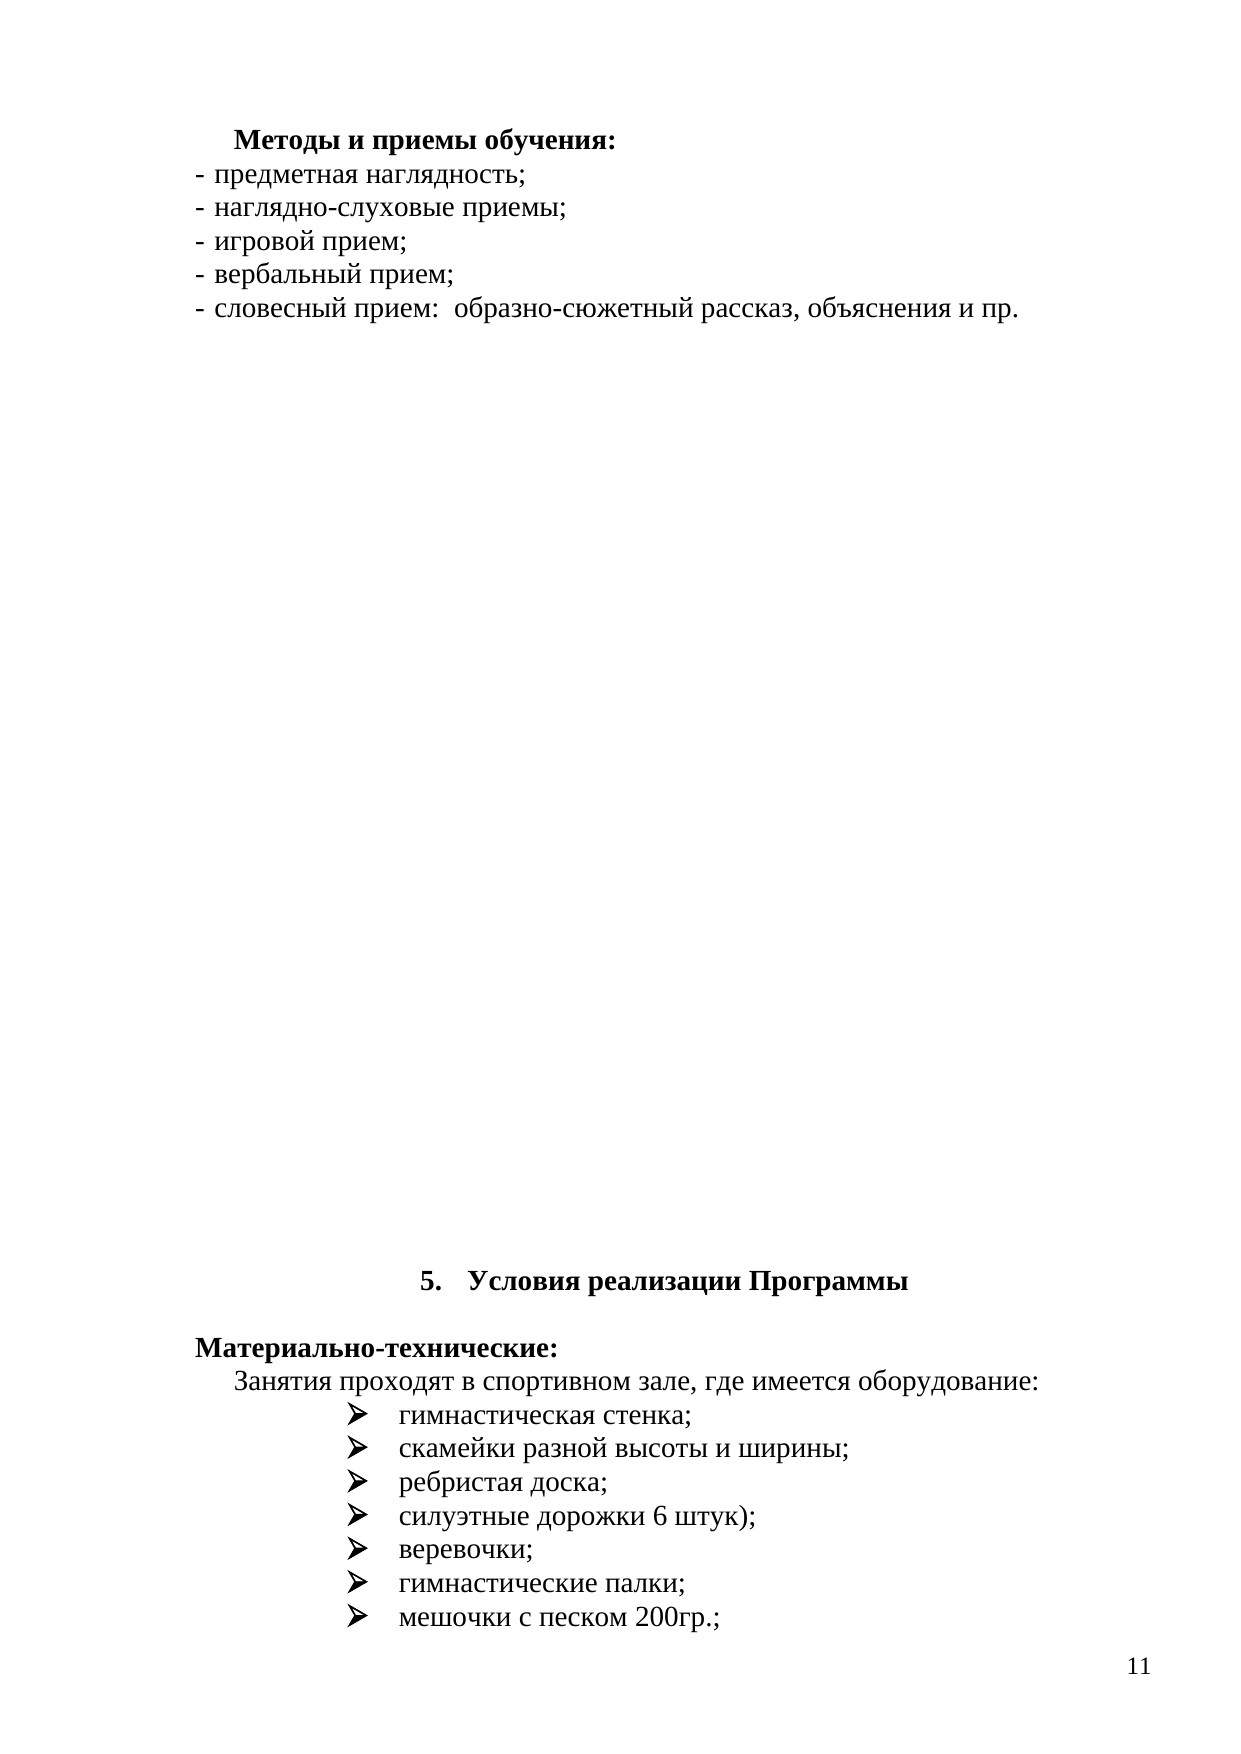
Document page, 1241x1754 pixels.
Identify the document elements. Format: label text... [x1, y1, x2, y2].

subtitle Методы и приемы обучения: [177, 122, 1152, 156]
list наглядно-слуховые приемы; [195, 189, 1152, 223]
list игровой прием; [195, 223, 1152, 256]
list гимнастические палки; [346, 1565, 1152, 1599]
list вербальный прием; [195, 256, 1152, 290]
text Материально-технические: [195, 1330, 1152, 1363]
list предметная наглядность; [195, 156, 1152, 189]
list мешочки с песком 200гр.; [346, 1599, 1152, 1632]
list силуэтные дорожки 6 штук); [346, 1498, 1152, 1531]
list гимнастическая стенка; [346, 1397, 1152, 1430]
list словесный прием: образно-сюжетный рассказ, объяснения и пр. [195, 290, 1152, 323]
list ребристая доска; [346, 1464, 1152, 1498]
list Условия реализации Программы [177, 1263, 1152, 1296]
list скамейки разной высоты и ширины; [346, 1430, 1152, 1464]
list веревочки; [346, 1531, 1152, 1565]
text Занятия проходят в спортивном зале, где имеется оборудование: [177, 1363, 1152, 1397]
